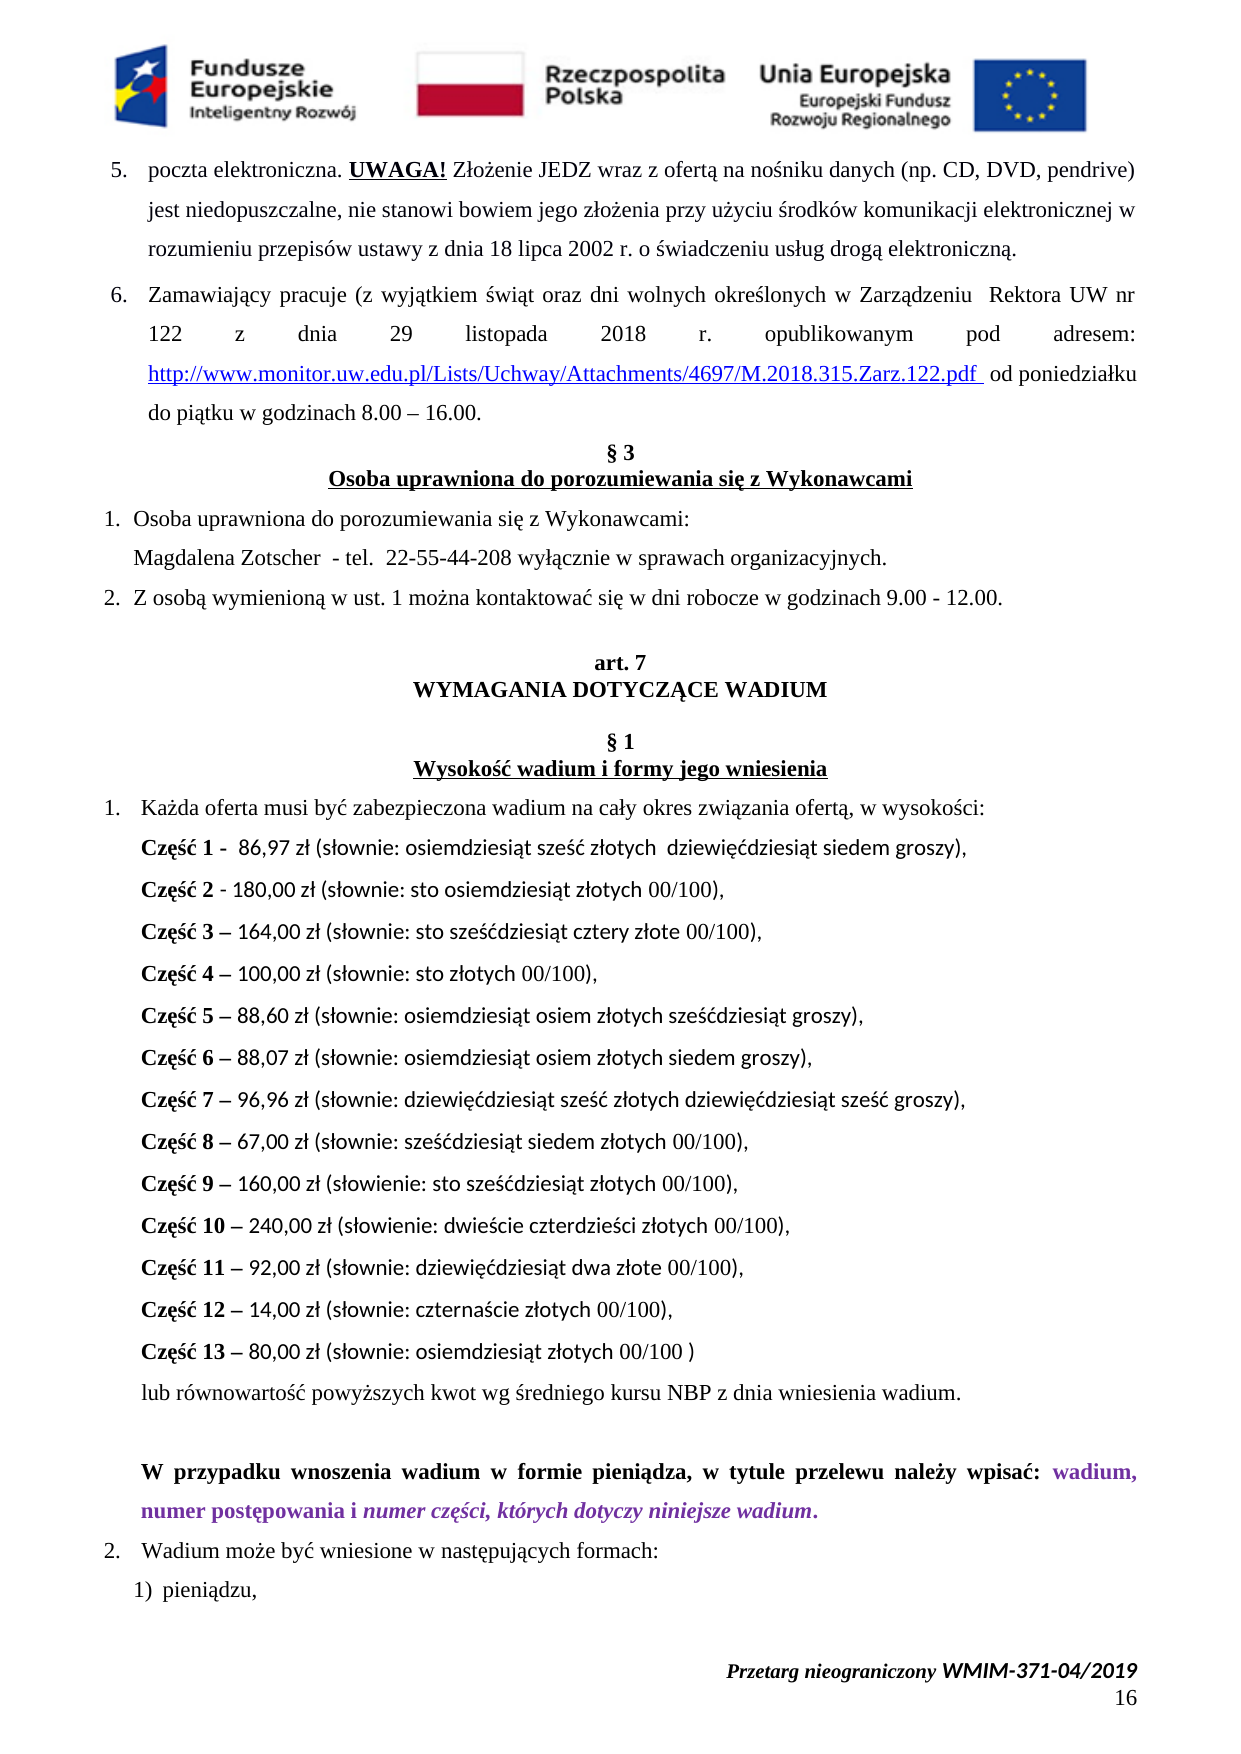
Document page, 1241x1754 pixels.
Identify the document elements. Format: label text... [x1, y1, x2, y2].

text Część 8 – 67,00 zł (słownie: sześćdziesiąt siedem złotych 00/100), [141, 1127, 1137, 1155]
text Część 1 - 86,97 zł (słownie: osiemdziesiąt sześć złotych dziewięćdziesiąt siedem groszy), [141, 833, 1137, 861]
text Osoba uprawniona do porozumiewania się z Wykonawcami [103, 465, 1137, 491]
text WYMAGANIA DOTYCZĄCE WADIUM [103, 676, 1137, 702]
text Część 3 – 164,00 zł (słownie: sto sześćdziesiąt cztery złote 00/100), [141, 917, 1137, 945]
text § 1 [103, 728, 1137, 755]
text Magdalena Zotscher - tel. 22-55-44-208 wyłącznie w sprawach organizacyjnych. [133, 544, 1137, 570]
text Część 4 – 100,00 zł (słownie: sto złotych 00/100), [141, 959, 1137, 987]
text Wysokość wadium i formy jego wniesienia [103, 755, 1137, 781]
text W przypadku wnoszenia wadium w formie pieniądza, w tytule przelewu należy wpisać: wadium, numer postępowania i numer części, których dotyczy niniejsze wadium. [141, 1458, 1137, 1524]
list Wadium może być wniesione w następujących formach: [103, 1537, 1137, 1563]
text Część 9 – 160,00 zł (słowienie: sto sześćdziesiąt złotych 00/100), [141, 1169, 1137, 1197]
list poczta elektroniczna. UWAGA! Złożenie JEDZ wraz z ofertą na nośniku danych (np. CD, DVD, pendrive) jest niedopuszczalne, nie stanowi bowiem jego złożenia przy użyciu środków komunikacji elektronicznej w rozumieniu przepisów ustawy z dnia 18 lipca 2002 r. o świadczeniu usług drogą elektroniczną. [110, 156, 1137, 261]
list Z osobą wymienioną w ust. 1 można kontaktować się w dni robocze w godzinach 9.00 - 12.00. [103, 583, 1137, 610]
text Część 13 – 80,00 zł (słownie: osiemdziesiąt złotych 00/100 ) [141, 1337, 1137, 1365]
text Część 11 – 92,00 zł (słownie: dziewięćdziesiąt dwa złote 00/100), [141, 1253, 1137, 1281]
text § 3 [103, 439, 1137, 465]
text Część 10 – 240,00 zł (słowienie: dwieście czterdzieści złotych 00/100), [141, 1211, 1137, 1239]
text Część 7 – 96,96 zł (słownie: dziewięćdziesiąt sześć złotych dziewięćdziesiąt sześć groszy), [141, 1085, 1137, 1113]
list Osoba uprawniona do porozumiewania się z Wykonawcami: [103, 504, 1137, 531]
text Część 6 – 88,07 zł (słownie: osiemdziesiąt osiem złotych siedem groszy), [141, 1043, 1137, 1071]
text Część 5 – 88,60 zł (słownie: osiemdziesiąt osiem złotych sześćdziesiąt groszy), [141, 1001, 1137, 1029]
list Każda oferta musi być zabezpieczona wadium na cały okres związania ofertą, w wysokości: [103, 794, 1137, 820]
text lub równowartość powyższych kwot wg średniego kursu NBP z dnia wniesienia wadium. [141, 1379, 1137, 1405]
text Część 2 - 180,00 zł (słownie: sto osiemdziesiąt złotych 00/100), [141, 875, 1137, 903]
list pieniądzu, [133, 1576, 1137, 1603]
picture [103, 29, 1104, 157]
text Część 12 – 14,00 zł (słownie: czternaście złotych 00/100), [141, 1295, 1137, 1323]
list Zamawiający pracuje (z wyjątkiem świąt oraz dni wolnych określonych w Zarządzeniu Rektora UW nr 122 z dnia 29 listopada 2018 r. opublikowanym pod adresem: http://www.monitor.uw.edu.pl/Lists/Uchway/Attachments/4697/M.2018.315.Zarz.122.pdf od poniedziałku do piątku w godzinach 8.00 – 16.00. [110, 281, 1137, 426]
text art. 7 [103, 649, 1137, 676]
